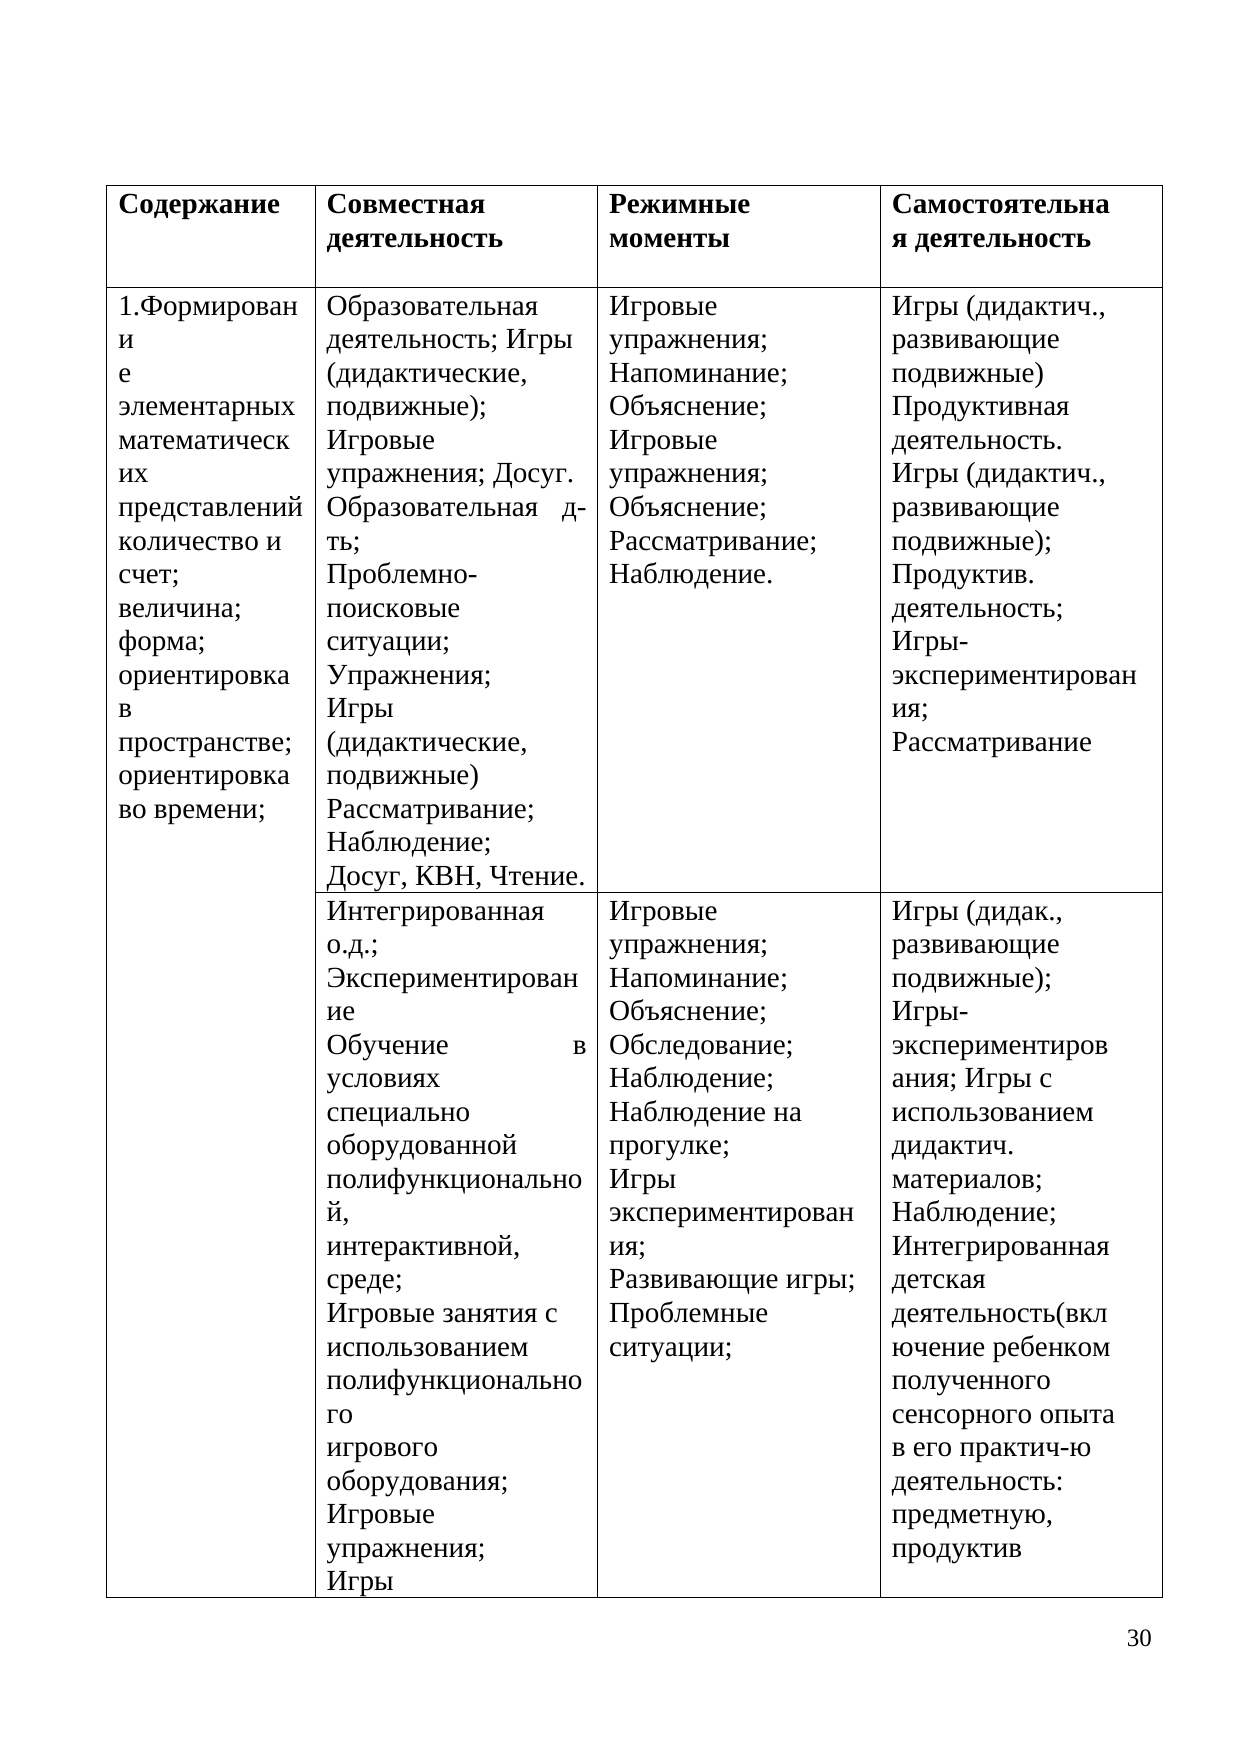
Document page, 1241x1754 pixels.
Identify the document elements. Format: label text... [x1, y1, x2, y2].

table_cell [598, 893, 880, 1597]
table_cell 1.Формировани е элементарных математических представлений количество и счет; величина; форма; ориентировка в пространстве; ориентировка во времени; [107, 288, 315, 1597]
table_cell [881, 893, 1162, 1597]
table_header Совместная деятельность [316, 186, 597, 287]
table_cell Образовательная деятельность; Игры (дидактические, подвижные); Игровые упражнения; Досуг. Образовательная д-ть; Проблемно-поисковые ситуации; Упражнения; Игры (дидактические, подвижные) Рассматривание; Наблюдение; Досуг, КВН, Чтение. [316, 288, 597, 892]
table_header Режимные моменты [598, 186, 880, 287]
table_cell Игры (дидактич., развивающие подвижные) Продуктивная деятельность. Игры (дидактич., развивающие подвижные); Продуктив. деятельность; Игры- экспериментирования; Рассматривание [881, 288, 1162, 892]
table_header Содержание [107, 186, 315, 287]
table_cell Игровые упражнения; Напоминание; Объяснение; Игровые упражнения; Объяснение; Рассматривание; Наблюдение. [598, 288, 880, 892]
table_header Самостоятельна я деятельность [881, 186, 1162, 287]
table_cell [316, 893, 597, 1597]
